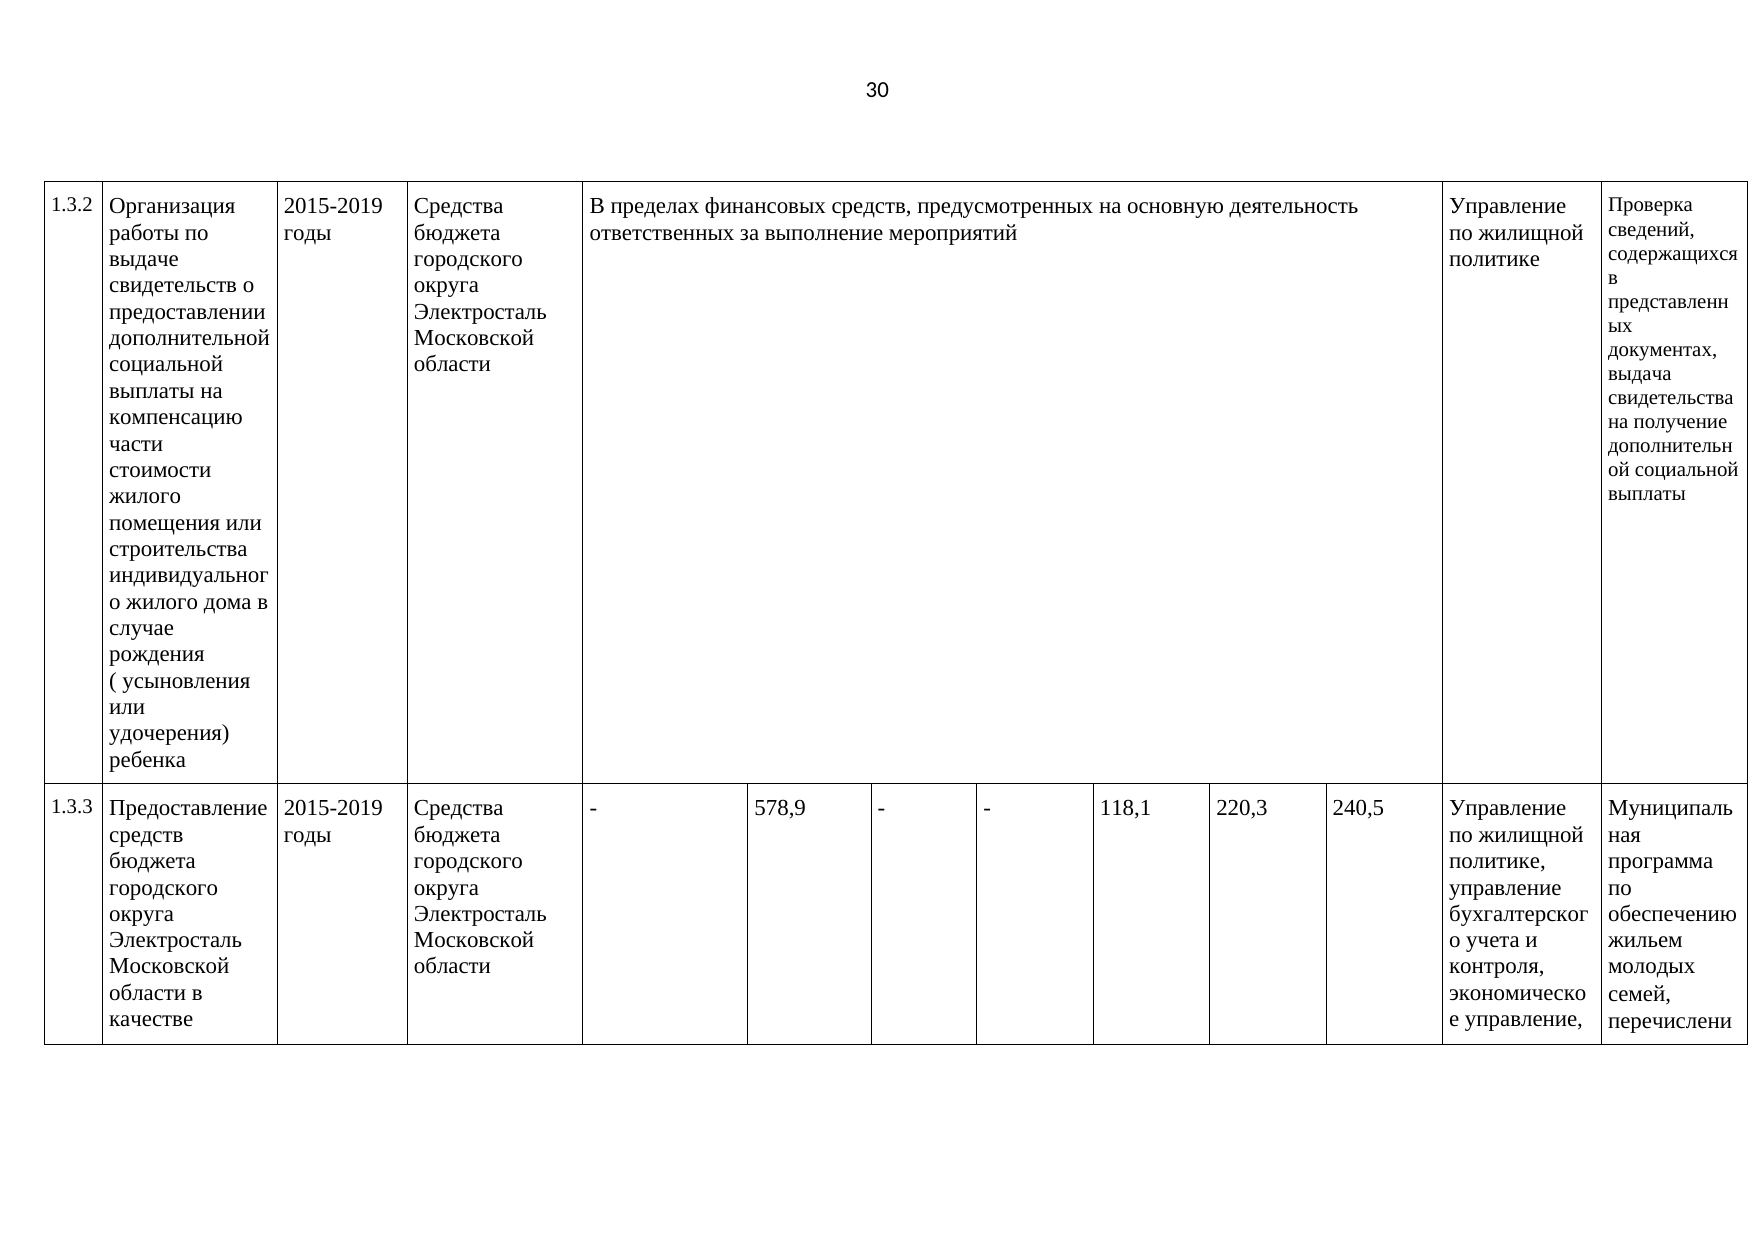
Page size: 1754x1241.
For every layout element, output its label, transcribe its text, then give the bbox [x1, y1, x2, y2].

table_cell 118,1 [1094, 784, 1209, 1044]
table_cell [103, 784, 277, 1044]
table_cell 1.3.2 [45, 182, 102, 783]
table_cell 1.3.3 [45, 784, 102, 1044]
table_cell 578,9 [748, 784, 871, 1044]
table_cell - [872, 784, 976, 1044]
table_cell В пределах финансовых средств, предусмотренных на основную деятельность ответственных за выполнение мероприятий [583, 182, 1442, 783]
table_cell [1443, 784, 1601, 1044]
table_cell - [977, 784, 1093, 1044]
table_cell 2015-2019 годы [278, 182, 407, 783]
table_cell 2015-2019 годы [278, 784, 407, 1044]
table_cell Средства бюджета городского округа Электросталь Московской области [408, 182, 582, 783]
table_cell Организация работы по выдаче свидетельств о предоставлении дополнительной социальной выплаты на компенсацию части стоимости жилого помещения или строительства индивидуального жилого дома в случае рождения ( усыновления или удочерения) ребенка [103, 182, 277, 783]
table_cell - [583, 784, 747, 1044]
table_cell 220,3 [1210, 784, 1326, 1044]
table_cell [408, 784, 582, 1044]
table_cell Проверка сведений, содержащихся в представленных документах, выдача свидетельства на получение дополнительной социальной выплаты [1602, 182, 1747, 783]
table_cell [1602, 784, 1747, 1044]
table_cell 240,5 [1327, 784, 1442, 1044]
table_cell Управление по жилищной политике [1443, 182, 1601, 783]
